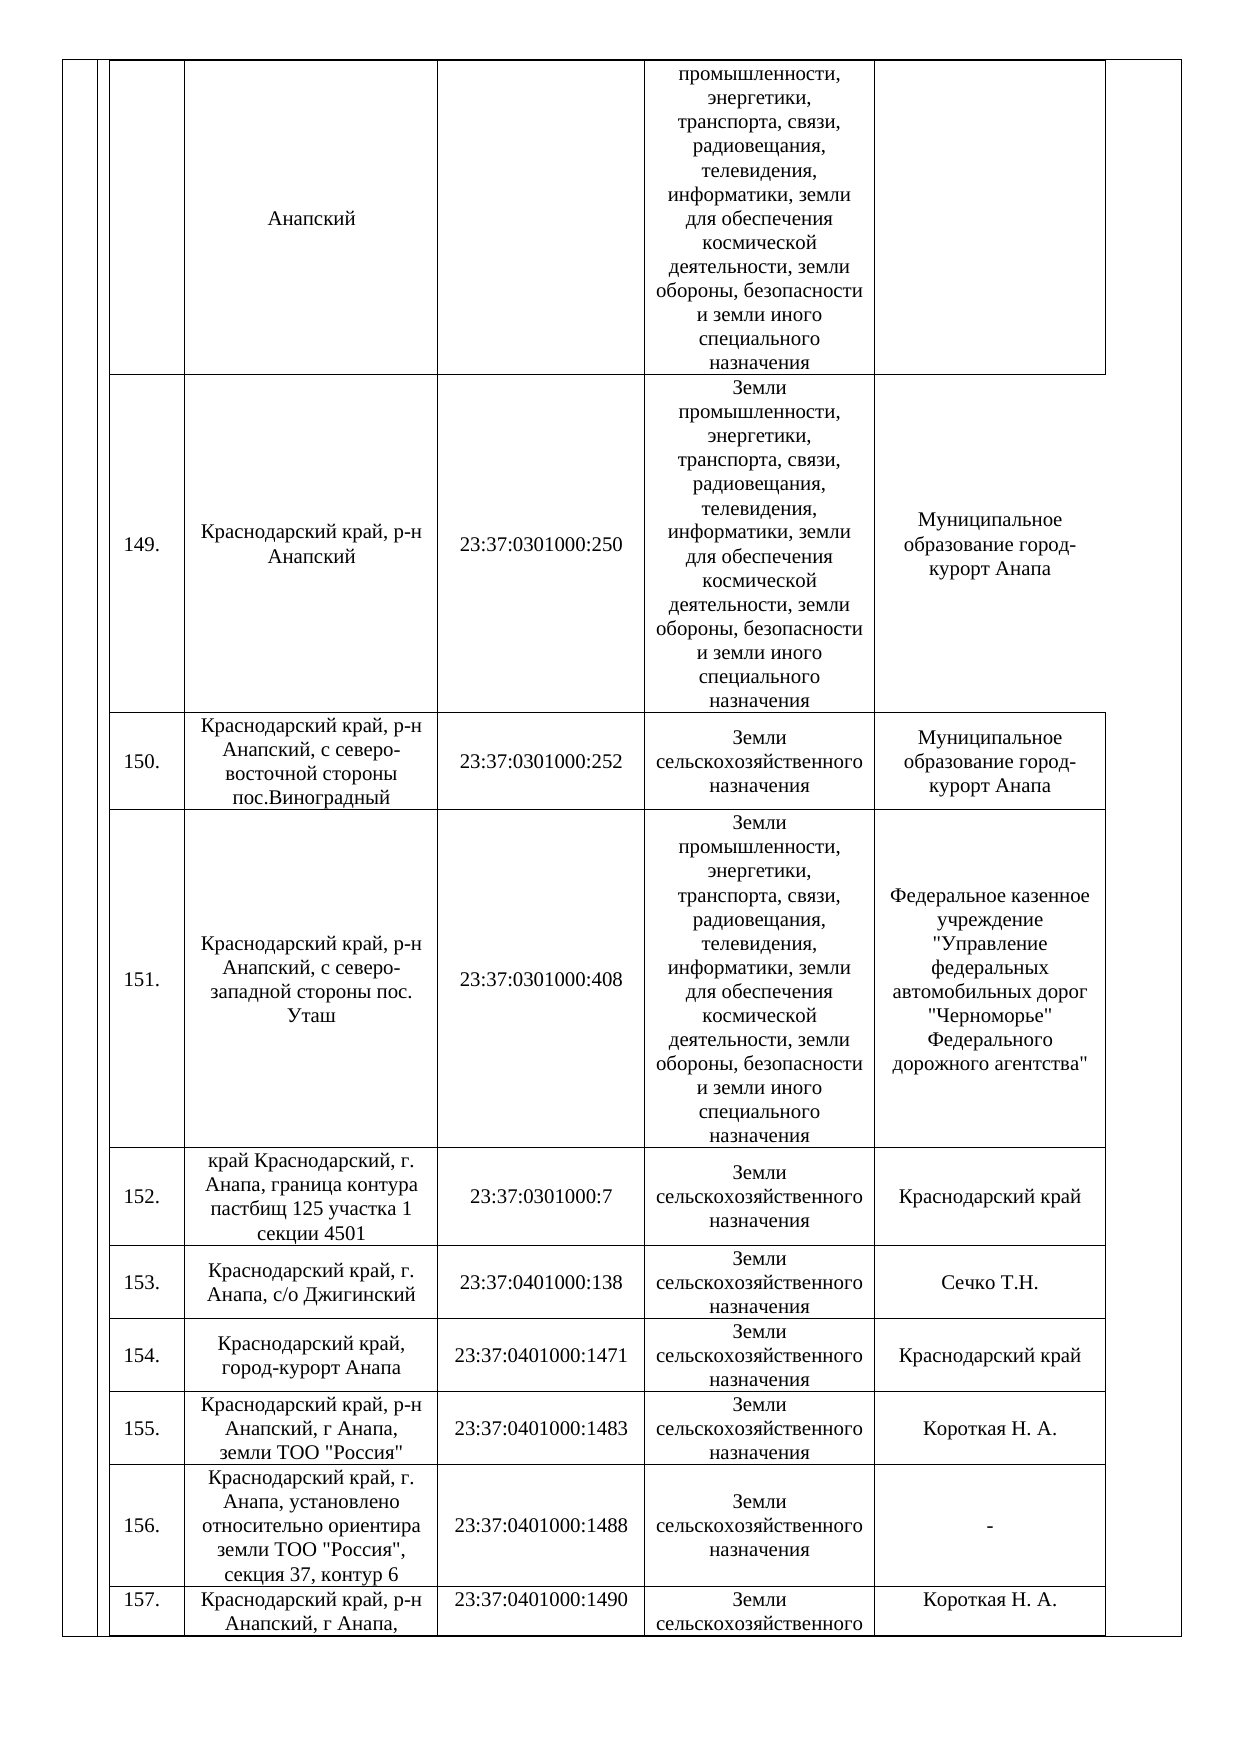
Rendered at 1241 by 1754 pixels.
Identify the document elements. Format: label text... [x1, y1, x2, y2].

table_cell [110, 375, 184, 712]
table_cell [645, 810, 874, 1147]
table_cell [438, 810, 644, 1147]
table_cell [875, 60, 1181, 1636]
table_cell [438, 1465, 644, 1586]
table_cell [438, 713, 644, 809]
table_cell 3 [63, 60, 97, 1636]
table_cell [185, 1148, 437, 1245]
table_cell [438, 1319, 644, 1391]
table_cell [185, 1587, 437, 1635]
table_cell [645, 1148, 874, 1245]
table_cell [185, 713, 437, 809]
table_cell [645, 1392, 874, 1464]
table_cell [185, 1319, 437, 1391]
table_cell [110, 810, 184, 1147]
table_cell [110, 713, 184, 809]
table_cell [110, 1148, 184, 1245]
table_cell [110, 1587, 184, 1635]
table_cell [110, 1465, 184, 1586]
table_cell [185, 375, 437, 712]
table_cell [645, 1587, 874, 1635]
table_cell [438, 61, 644, 374]
table_cell [645, 1246, 874, 1318]
table_cell [645, 1319, 874, 1391]
table_cell [438, 1392, 644, 1464]
table_cell [645, 61, 874, 374]
table_cell [110, 61, 184, 374]
table_cell [438, 1587, 644, 1635]
table_cell [438, 375, 644, 712]
table_cell [645, 375, 874, 712]
table_cell [185, 1392, 437, 1464]
table_cell [98, 60, 109, 1636]
table_cell [185, 1246, 437, 1318]
table_cell [645, 713, 874, 809]
table_cell [185, 810, 437, 1147]
table_cell [645, 1465, 874, 1586]
table_cell [110, 1392, 184, 1464]
table_cell [185, 61, 437, 374]
table_cell [110, 1246, 184, 1318]
table_cell [185, 1465, 437, 1586]
table_cell [438, 1246, 644, 1318]
table_cell [438, 1148, 644, 1245]
table_cell [110, 1319, 184, 1391]
